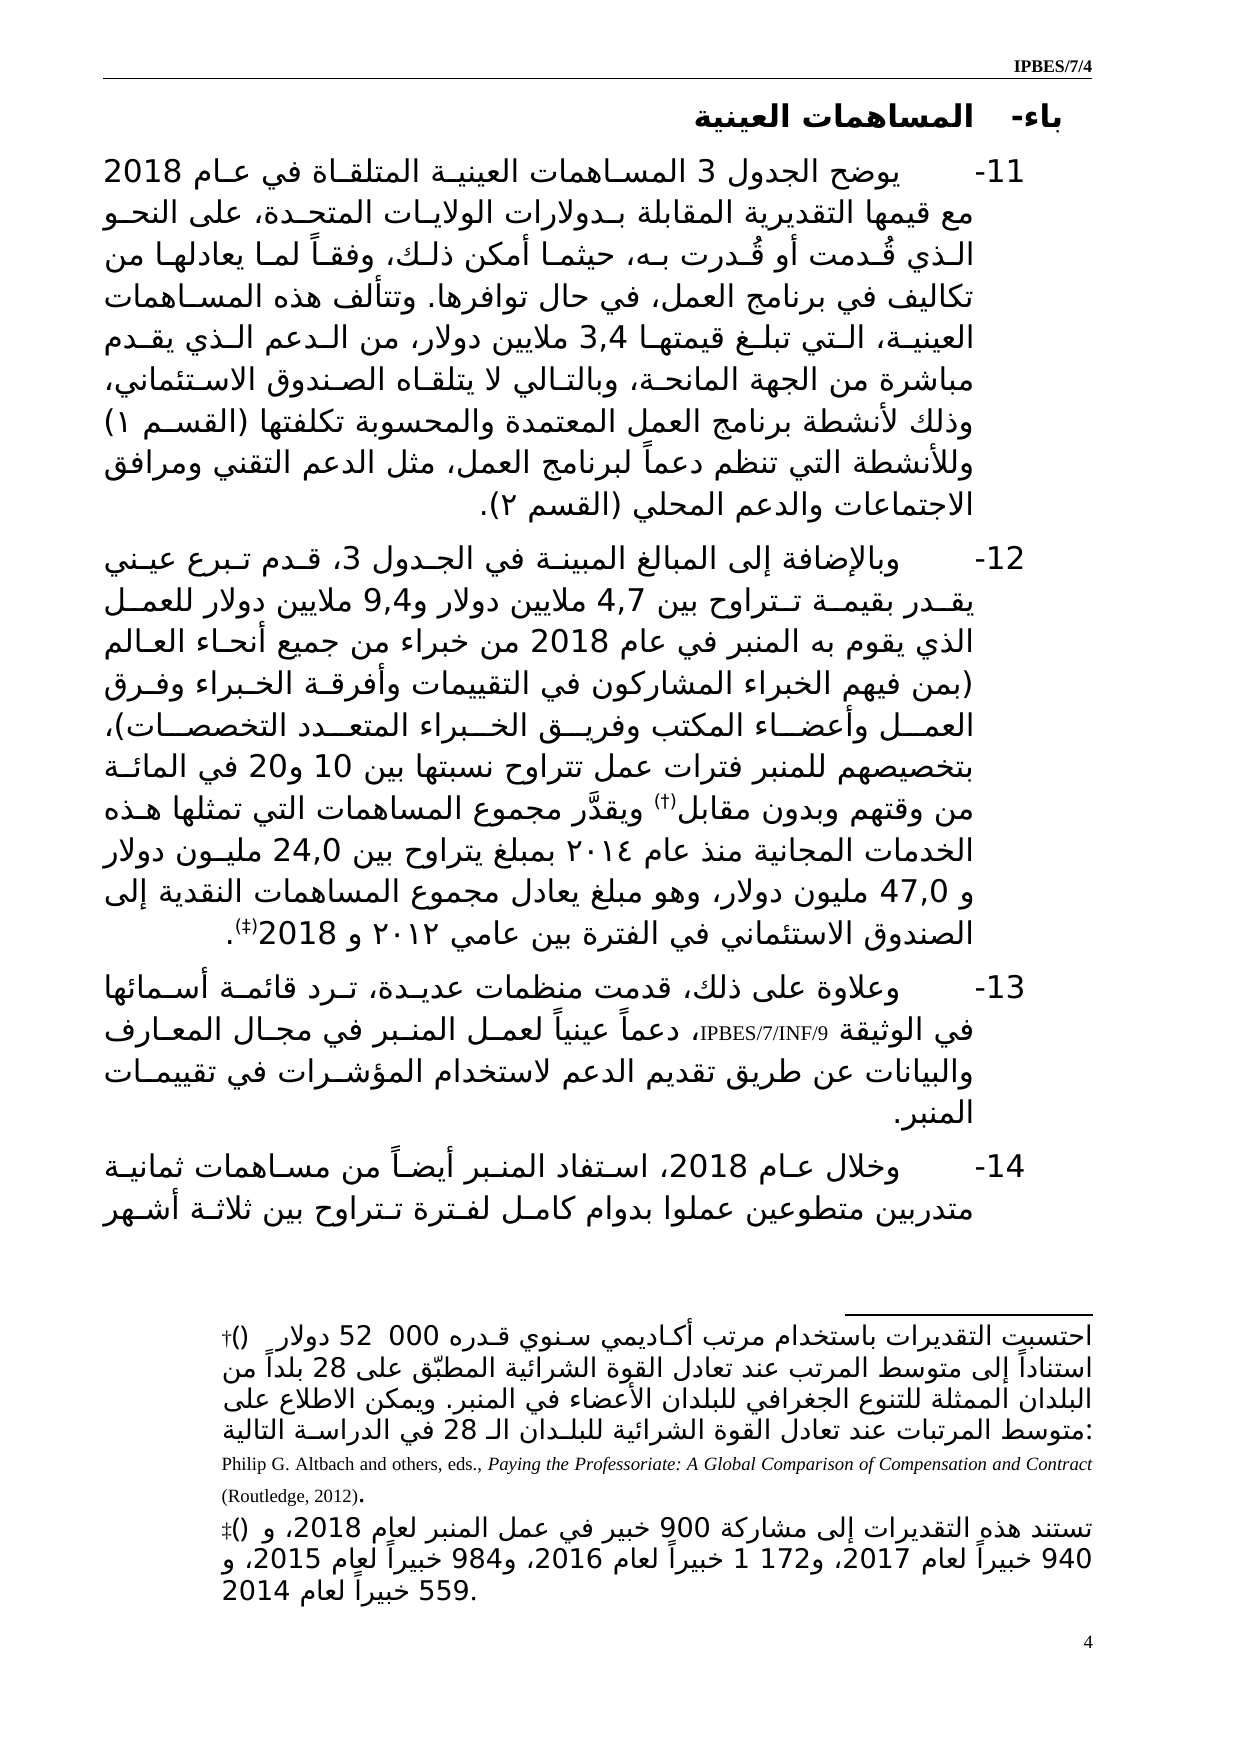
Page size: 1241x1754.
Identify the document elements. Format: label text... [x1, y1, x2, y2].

list وعلاوة على ذلك، قدمت منظمات عديدة، ترد قائمة أسمائها في الوثيقة IPBES/7/INF/9، دعماً عينياً لعمل المنبر في مجال المعارف والبيانات عن طريق تقديم الدعم لاستخدام المؤشرات في تقييمات المنبر. [103, 965, 974, 1132]
list وبالإضافة إلى المبالغ المبينة في الجدول 3، قدم تبرع عيني يقدر بقيمة تتراوح بين 4,7 ملايين دولار و9,4 ملايين دولار للعمل الذي يقوم به المنبر في عام 2018 من خبراء من جميع أنحاء العالم (بمن فيهم الخبراء المشاركون في التقييمات وأفرقة الخبراء وفرق العمل وأعضاء المكتب وفريق الخبراء المتعدد التخصصات)، بتخصيصهم للمنبر فترات عمل تتراوح نسبتها بين 10 و20 في المائة من وقتهم وبدون مقابل() ويقدَّر مجموع المساهمات التي تمثلها هذه الخدمات المجانية منذ عام ٢٠١٤ بمبلغ يتراوح بين 24,0 مليون دولار و 47,0 مليون دولار، وهو مبلغ يعادل مجموع المساهمات النقدية إلى الصندوق الاستئماني في الفترة بين عامي ٢٠١٢ و 2018(). [103, 536, 974, 953]
text باء- المساهمات العينية [103, 94, 1063, 136]
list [103, 1144, 974, 1228]
list يوضح الجدول 3 المساهمات العينية المتلقاة في عام 2018 مع قيمها التقديرية المقابلة بدولارات الولايات المتحدة، على النحو الذي قُدمت أو قُدرت به، حيثما أمكن ذلك، وفقاً لما يعادلها من تكاليف في برنامج العمل، في حال توافرها. وتتألف هذه المساهمات العينية، التي تبلغ قيمتها 3,4 ملايين دولار، من الدعم الذي يقدم مباشرة من الجهة المانحة، وبالتالي لا يتلقاه الصندوق الاستئماني، وذلك لأنشطة برنامج العمل المعتمدة والمحسوبة تكلفتها (القسم ١) وللأنشطة التي تنظم دعماً لبرنامج العمل، مثل الدعم التقني ومرافق الاجتماعات والدعم المحلي (القسم ٢). [103, 149, 974, 524]
